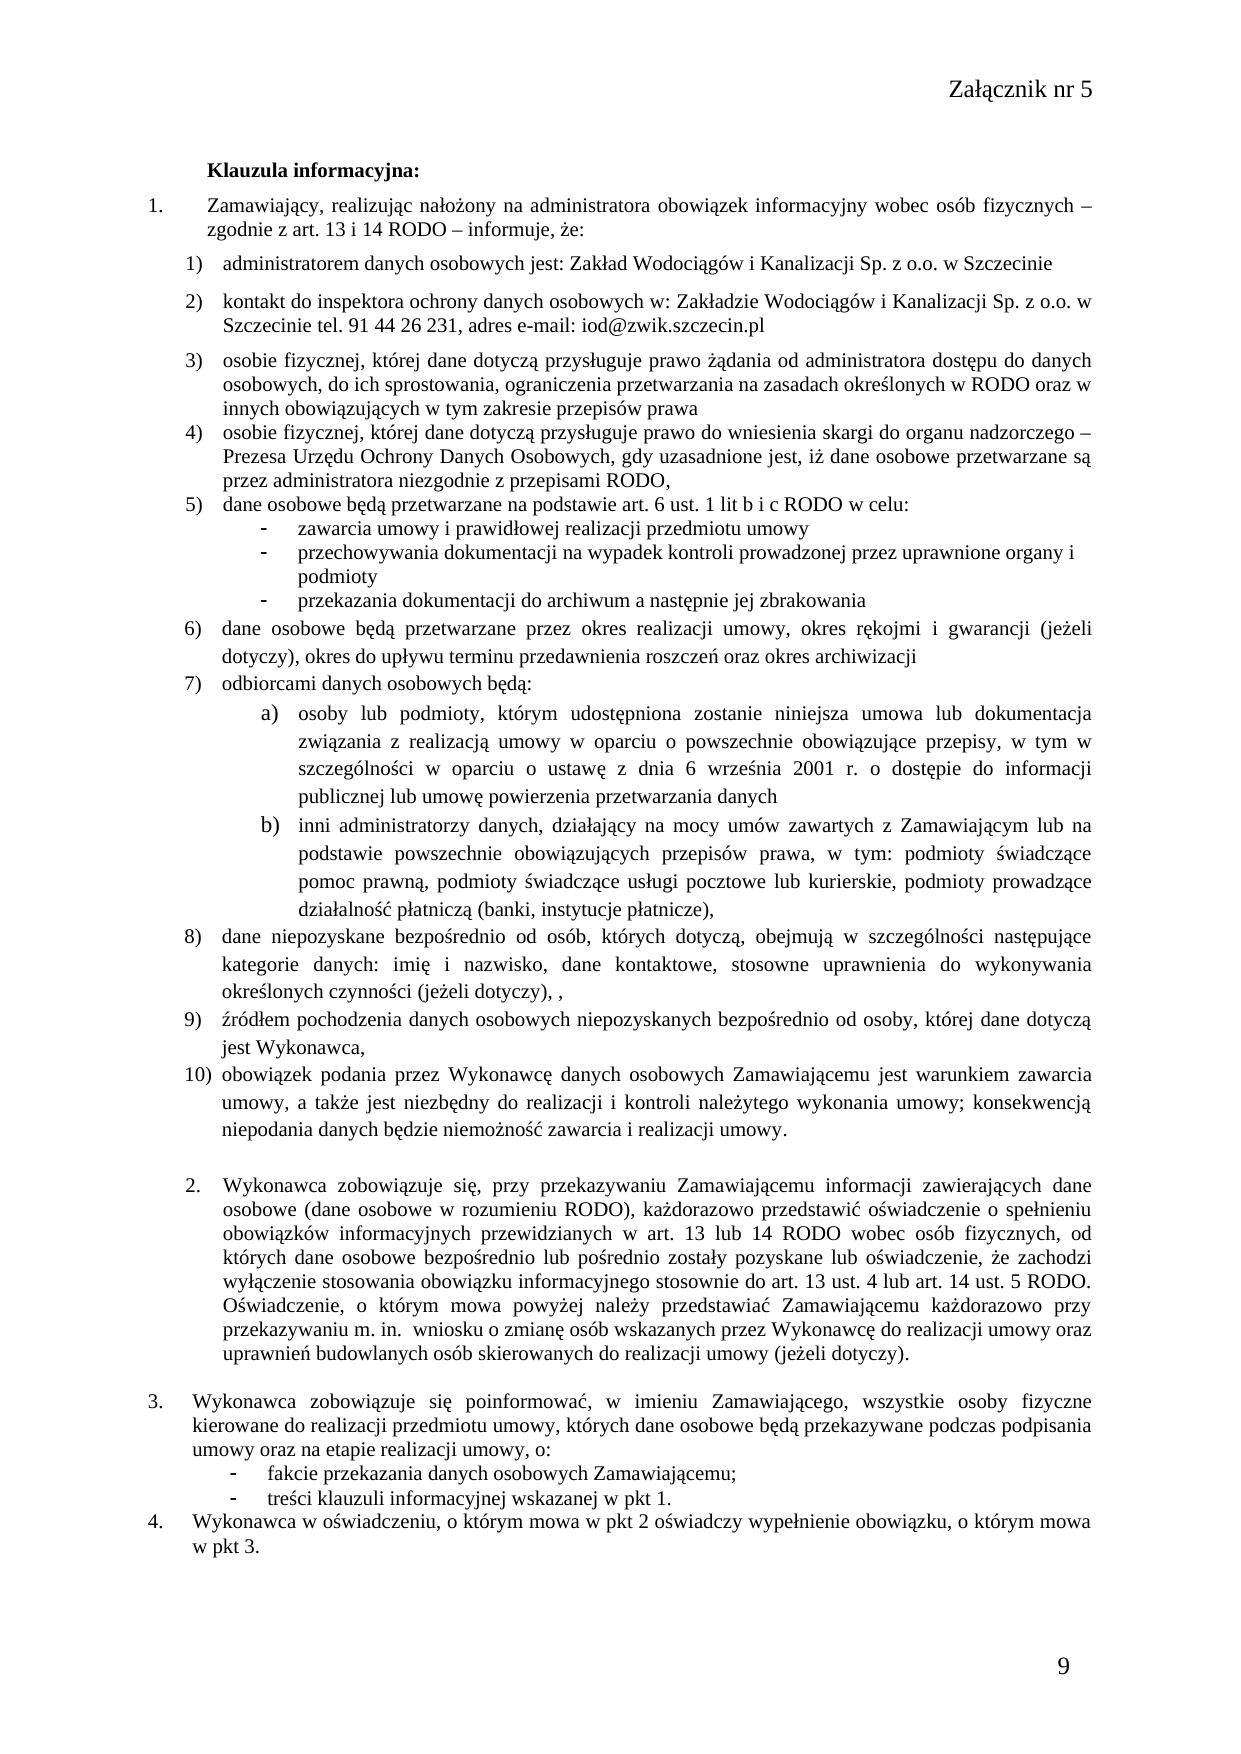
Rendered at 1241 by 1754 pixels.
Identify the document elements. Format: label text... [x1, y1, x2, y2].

list przekazania dokumentacji do archiwum a następnie jej zbrakowania [260, 588, 1092, 612]
list osobie fizycznej, której dane dotyczą przysługuje prawo do wniesienia skargi do organu nadzorczego – Prezesa Urzędu Ochrony Danych Osobowych, gdy uzasadnione jest, iż dane osobowe przetwarzane są przez administratora niezgodnie z przepisami RODO, [185, 420, 1092, 492]
list Wykonawca w oświadczeniu, o którym mowa w pkt 2 oświadczy wypełnienie obowiązku, o którym mowa w pkt 3. [148, 1509, 1092, 1558]
list Wykonawca zobowiązuje się poinformować, w imieniu Zamawiającego, wszystkie osoby fizyczne kierowane do realizacji przedmiotu umowy, których dane osobowe będą przekazywane podczas podpisania umowy oraz na etapie realizacji umowy, o: [148, 1389, 1092, 1461]
list obowiązek podania przez Wykonawcę danych osobowych Zamawiającemu jest warunkiem zawarcia umowy, a także jest niezbędny do realizacji i kontroli należytego wykonania umowy; konsekwencją niepodania danych będzie niemożność zawarcia i realizacji umowy. [184, 1062, 1092, 1141]
list treści klauzuli informacyjnej wskazanej w pkt 1. [229, 1485, 1092, 1509]
list osoby lub podmioty, którym udostępniona zostanie niniejsza umowa lub dokumentacja związania z realizacją umowy w oparciu o powszechnie obowiązujące przepisy, w tym w szczególności w oparciu o ustawę z dnia 6 września 2001 r. o dostępie do informacji publicznej lub umowę powierzenia przetwarzania danych [261, 699, 1092, 808]
list źródłem pochodzenia danych osobowych niepozyskanych bezpośrednio od osoby, której dane dotyczą jest Wykonawca, [184, 1007, 1092, 1059]
text Klauzula informacyjna: [207, 158, 1092, 182]
list dane osobowe będą przetwarzane przez okres realizacji umowy, okres rękojmi i gwarancji (jeżeli dotyczy), okres do upływu terminu przedawnienia roszczeń oraz okres archiwizacji [184, 616, 1092, 668]
list inni administratorzy danych, działający na mocy umów zawartych z Zamawiającym lub na podstawie powszechnie obowiązujących przepisów prawa, w tym: podmioty świadczące pomoc prawną, podmioty świadczące usługi pocztowe lub kurierskie, podmioty prowadzące działalność płatniczą (banki, instytucje płatnicze), [261, 811, 1092, 921]
list dane osobowe będą przetwarzane na podstawie art. 6 ust. 1 lit b i c RODO w celu: [185, 492, 1092, 516]
list dane niepozyskane bezpośrednio od osób, których dotyczą, obejmują w szczególności następujące kategorie danych: imię i nazwisko, dane kontaktowe, stosowne uprawnienia do wykonywania określonych czynności (jeżeli dotyczy), , [184, 924, 1092, 1003]
list Wykonawca zobowiązuje się, przy przekazywaniu Zamawiającemu informacji zawierających dane osobowe (dane osobowe w rozumieniu RODO), każdorazowo przedstawić oświadczenie o spełnieniu obowiązków informacyjnych przewidzianych w art. 13 lub 14 RODO wobec osób fizycznych, od których dane osobowe bezpośrednio lub pośrednio zostały pozyskane lub oświadczenie, że zachodzi wyłączenie stosowania obowiązku informacyjnego stosownie do art. 13 ust. 4 lub art. 14 ust. 5 RODO. Oświadczenie, o którym mowa powyżej należy przedstawiać Zamawiającemu każdorazowo przy przekazywaniu m. in. wniosku o zmianę osób wskazanych przez Wykonawcę do realizacji umowy oraz uprawnień budowlanych osób skierowanych do realizacji umowy (jeżeli dotyczy). [185, 1173, 1092, 1365]
list zawarcia umowy i prawidłowej realizacji przedmiotu umowy [260, 516, 1092, 540]
list administratorem danych osobowych jest: Zakład Wodociągów i Kanalizacji Sp. z o.o. w Szczecinie [185, 251, 1092, 275]
list przechowywania dokumentacji na wypadek kontroli prowadzonej przez uprawnione organy i podmioty [260, 540, 1092, 588]
list odbiorcami danych osobowych będą: [184, 671, 1092, 695]
list osobie fizycznej, której dane dotyczą przysługuje prawo żądania od administratora dostępu do danych osobowych, do ich sprostowania, ograniczenia przetwarzania na zasadach określonych w RODO oraz w innych obowiązujących w tym zakresie przepisów prawa [185, 348, 1092, 420]
list kontakt do inspektora ochrony danych osobowych w: Zakładzie Wodociągów i Kanalizacji Sp. z o.o. w Szczecinie tel. 91 44 26 231, adres e-mail: iod@zwik.szczecin.pl [185, 289, 1092, 337]
list fakcie przekazania danych osobowych Zamawiającemu; [229, 1461, 1092, 1485]
list Zamawiający, realizując nałożony na administratora obowiązek informacyjny wobec osób fizycznych – zgodnie z art. 13 i 14 RODO – informuje, że: [148, 193, 1092, 241]
